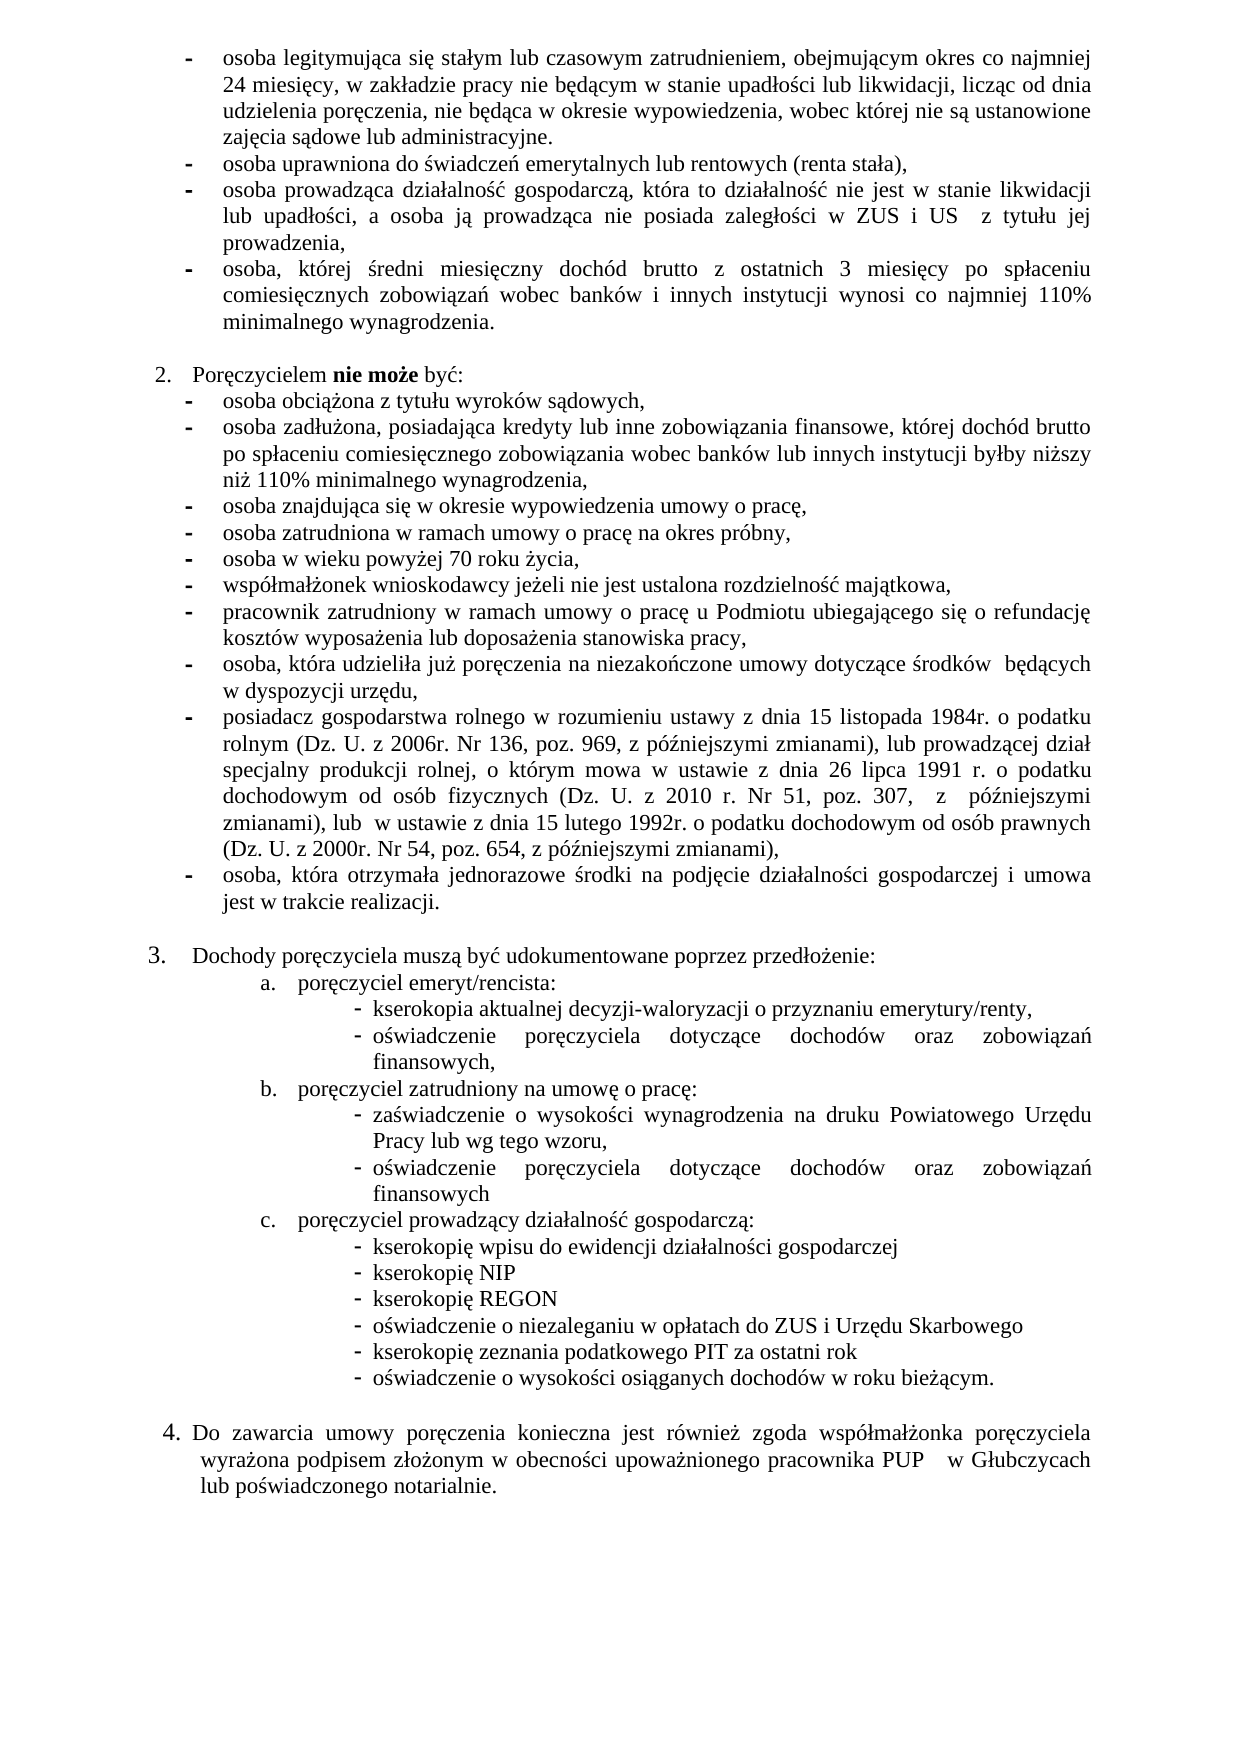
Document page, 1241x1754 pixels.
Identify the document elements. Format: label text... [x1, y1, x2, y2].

list posiadacz gospodarstwa rolnego w rozumieniu ustawy z dnia 15 listopada 1984r. o podatku rolnym (Dz. U. z 2006r. Nr 136, poz. 969, z późniejszymi zmianami), lub prowadzącej dział specjalny produkcji rolnej, o którym mowa w ustawie z dnia 26 lipca 1991 r. o podatku dochodowym od osób fizycznych (Dz. U. z 2010 r. Nr 51, poz. 307, z późniejszymi zmianami), lub w ustawie z dnia 15 lutego 1992r. o podatku dochodowym od osób prawnych (Dz. U. z 2000r. Nr 54, poz. 654, z późniejszymi zmianami), [185, 703, 1093, 861]
list kserokopię wpisu do ewidencji działalności gospodarczej [354, 1233, 1093, 1259]
list osoba w wieku powyżej 70 roku życia, [185, 545, 1093, 571]
list osoba zatrudniona w ramach umowy o pracę na okres próbny, [185, 519, 1093, 545]
list oświadczenie poręczyciela dotyczące dochodów oraz zobowiązań finansowych, [354, 1022, 1093, 1074]
list zaświadczenie o wysokości wynagrodzenia na druku Powiatowego Urzędu Pracy lub wg tego wzoru, [354, 1101, 1093, 1154]
list Dochody poręczyciela muszą być udokumentowane poprzez przedłożenie: [148, 940, 1093, 969]
list osoba uprawniona do świadczeń emerytalnych lub rentowych (renta stała), [185, 150, 1093, 176]
list oświadczenie o wysokości osiąganych dochodów w roku bieżącym. [354, 1364, 1093, 1391]
list Poręczycielem nie może być: [154, 361, 1093, 387]
list osoba obciążona z tytułu wyroków sądowych, [185, 387, 1093, 413]
list poręczyciel emeryt/rencista: [260, 969, 1093, 996]
list Do zawarcia umowy poręczenia konieczna jest również zgoda współmałżonka poręczyciela wyrażona podpisem złożonym w obecności upoważnionego pracownika PUP w Głubczycach lub poświadczonego notarialnie. [162, 1417, 1093, 1499]
list pracownik zatrudniony w ramach umowy o pracę u Podmiotu ubiegającego się o refundację kosztów wyposażenia lub doposażenia stanowiska pracy, [185, 598, 1093, 651]
list kserokopię REGON [354, 1285, 1093, 1312]
list osoba legitymująca się stałym lub czasowym zatrudnieniem, obejmującym okres co najmniej 24 miesięcy, w zakładzie pracy nie będącym w stanie upadłości lub likwidacji, licząc od dnia udzielenia poręczenia, nie będąca w okresie wypowiedzenia, wobec której nie są ustanowione zajęcia sądowe lub administracyjne. [185, 44, 1093, 150]
list osoba zadłużona, posiadająca kredyty lub inne zobowiązania finansowe, której dochód brutto po spłaceniu comiesięcznego zobowiązania wobec banków lub innych instytucji byłby niższy niż 110% minimalnego wynagrodzenia, [185, 413, 1093, 492]
list osoba, która udzieliła już poręczenia na niezakończone umowy dotyczące środków będących w dyspozycji urzędu, [185, 651, 1093, 703]
list kserokopię zeznania podatkowego PIT za ostatni rok [354, 1338, 1093, 1364]
list poręczyciel zatrudniony na umowę o pracę: [260, 1074, 1093, 1101]
list osoba znajdująca się w okresie wypowiedzenia umowy o pracę, [185, 492, 1093, 519]
list oświadczenie o niezaleganiu w opłatach do ZUS i Urzędu Skarbowego [354, 1312, 1093, 1338]
list osoba, która otrzymała jednorazowe środki na podjęcie działalności gospodarczej i umowa jest w trakcie realizacji. [185, 861, 1093, 914]
list osoba, której średni miesięczny dochód brutto z ostatnich 3 miesięcy po spłaceniu comiesięcznych zobowiązań wobec banków i innych instytucji wynosi co najmniej 110% minimalnego wynagrodzenia. [185, 255, 1093, 334]
list współmałżonek wnioskodawcy jeżeli nie jest ustalona rozdzielność majątkowa, [185, 571, 1093, 598]
list kserokopię NIP [354, 1259, 1093, 1285]
list osoba prowadząca działalność gospodarczą, która to działalność nie jest w stanie likwidacji lub upadłości, a osoba ją prowadząca nie posiada zaległości w ZUS i US z tytułu jej prowadzenia, [185, 176, 1093, 255]
list poręczyciel prowadzący działalność gospodarczą: [260, 1206, 1093, 1233]
list oświadczenie poręczyciela dotyczące dochodów oraz zobowiązań finansowych [354, 1154, 1093, 1206]
list kserokopia aktualnej decyzji-waloryzacji o przyznaniu emerytury/renty, [354, 996, 1093, 1022]
